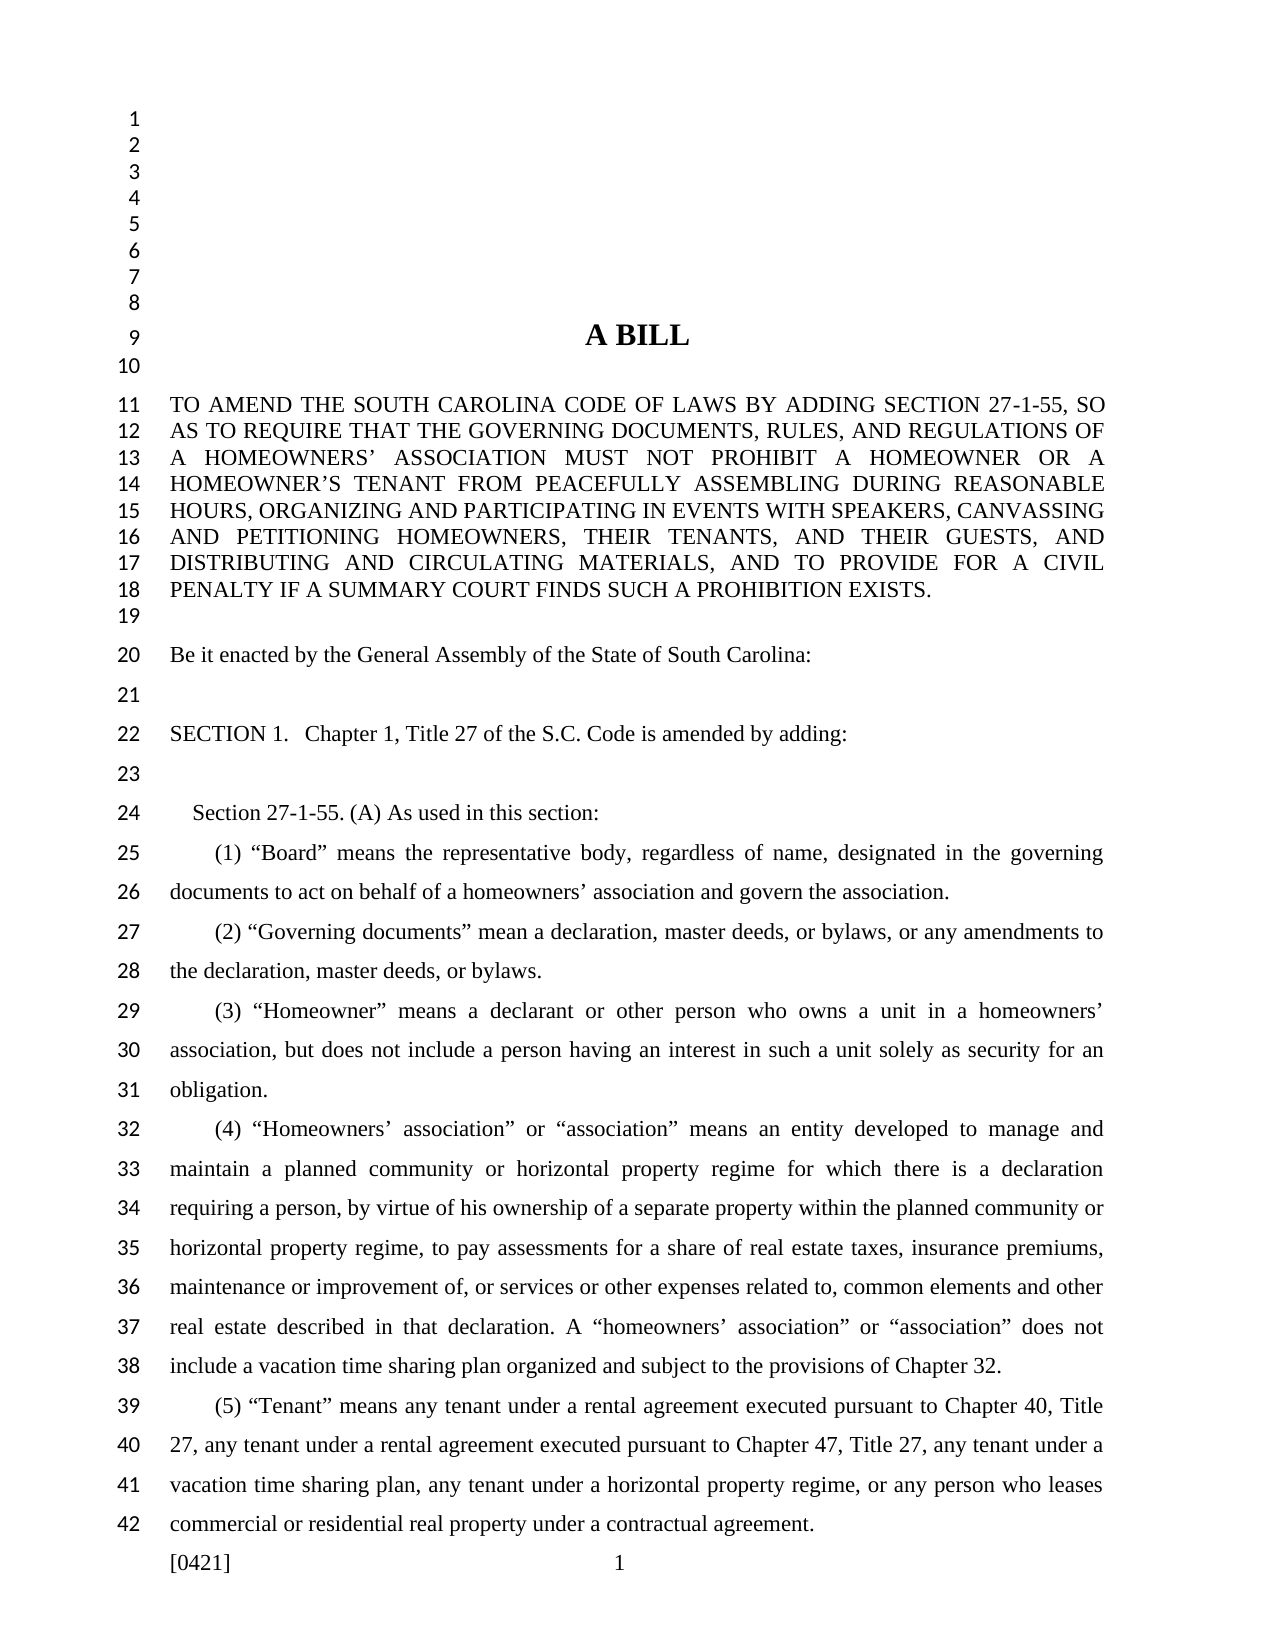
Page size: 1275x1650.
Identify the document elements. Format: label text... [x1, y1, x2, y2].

text Section 27‑1‑55. (A) As used in this section: [169, 799, 1106, 826]
text (2) “Governing documents” mean a declaration, master deeds, or bylaws, or any amendments to the declaration, master deeds, or bylaws. [169, 918, 1106, 984]
text (5) “Tenant” means any tenant under a rental agreement executed pursuant to Chapter 40, Title 27, any tenant under a rental agreement executed pursuant to Chapter 47, Title 27, any tenant under a vacation time sharing plan, any tenant under a horizontal property regime, or any person who leases commercial or residential real property under a contractual agreement. [169, 1392, 1106, 1536]
text (4) “Homeowners’ association” or “association” means an entity developed to manage and maintain a planned community or horizontal property regime for which there is a declaration requiring a person, by virtue of his ownership of a separate property within the planned community or horizontal property regime, to pay assessments for a share of real estate taxes, insurance premiums, maintenance or improvement of, or services or other expenses related to, common elements and other real estate described in that declaration. A “homeowners’ association” or “association” does not include a vacation time sharing plan organized and subject to the provisions of Chapter 32. [169, 1115, 1106, 1378]
text Be it enacted by the General Assembly of the State of South Carolina: [169, 642, 1106, 668]
text SECTION 1. Chapter 1, Title 27 of the S.C. Code is amended by adding: [169, 721, 1106, 747]
text A bill [169, 316, 1106, 352]
text (3) “Homeowner” means a declarant or other person who owns a unit in a homeowners’ association, but does not include a person having an interest in such a unit solely as security for an obligation. [169, 997, 1106, 1102]
text (1) “Board” means the representative body, regardless of name, designated in the governing documents to act on behalf of a homeowners’ association and govern the association. [169, 839, 1106, 905]
